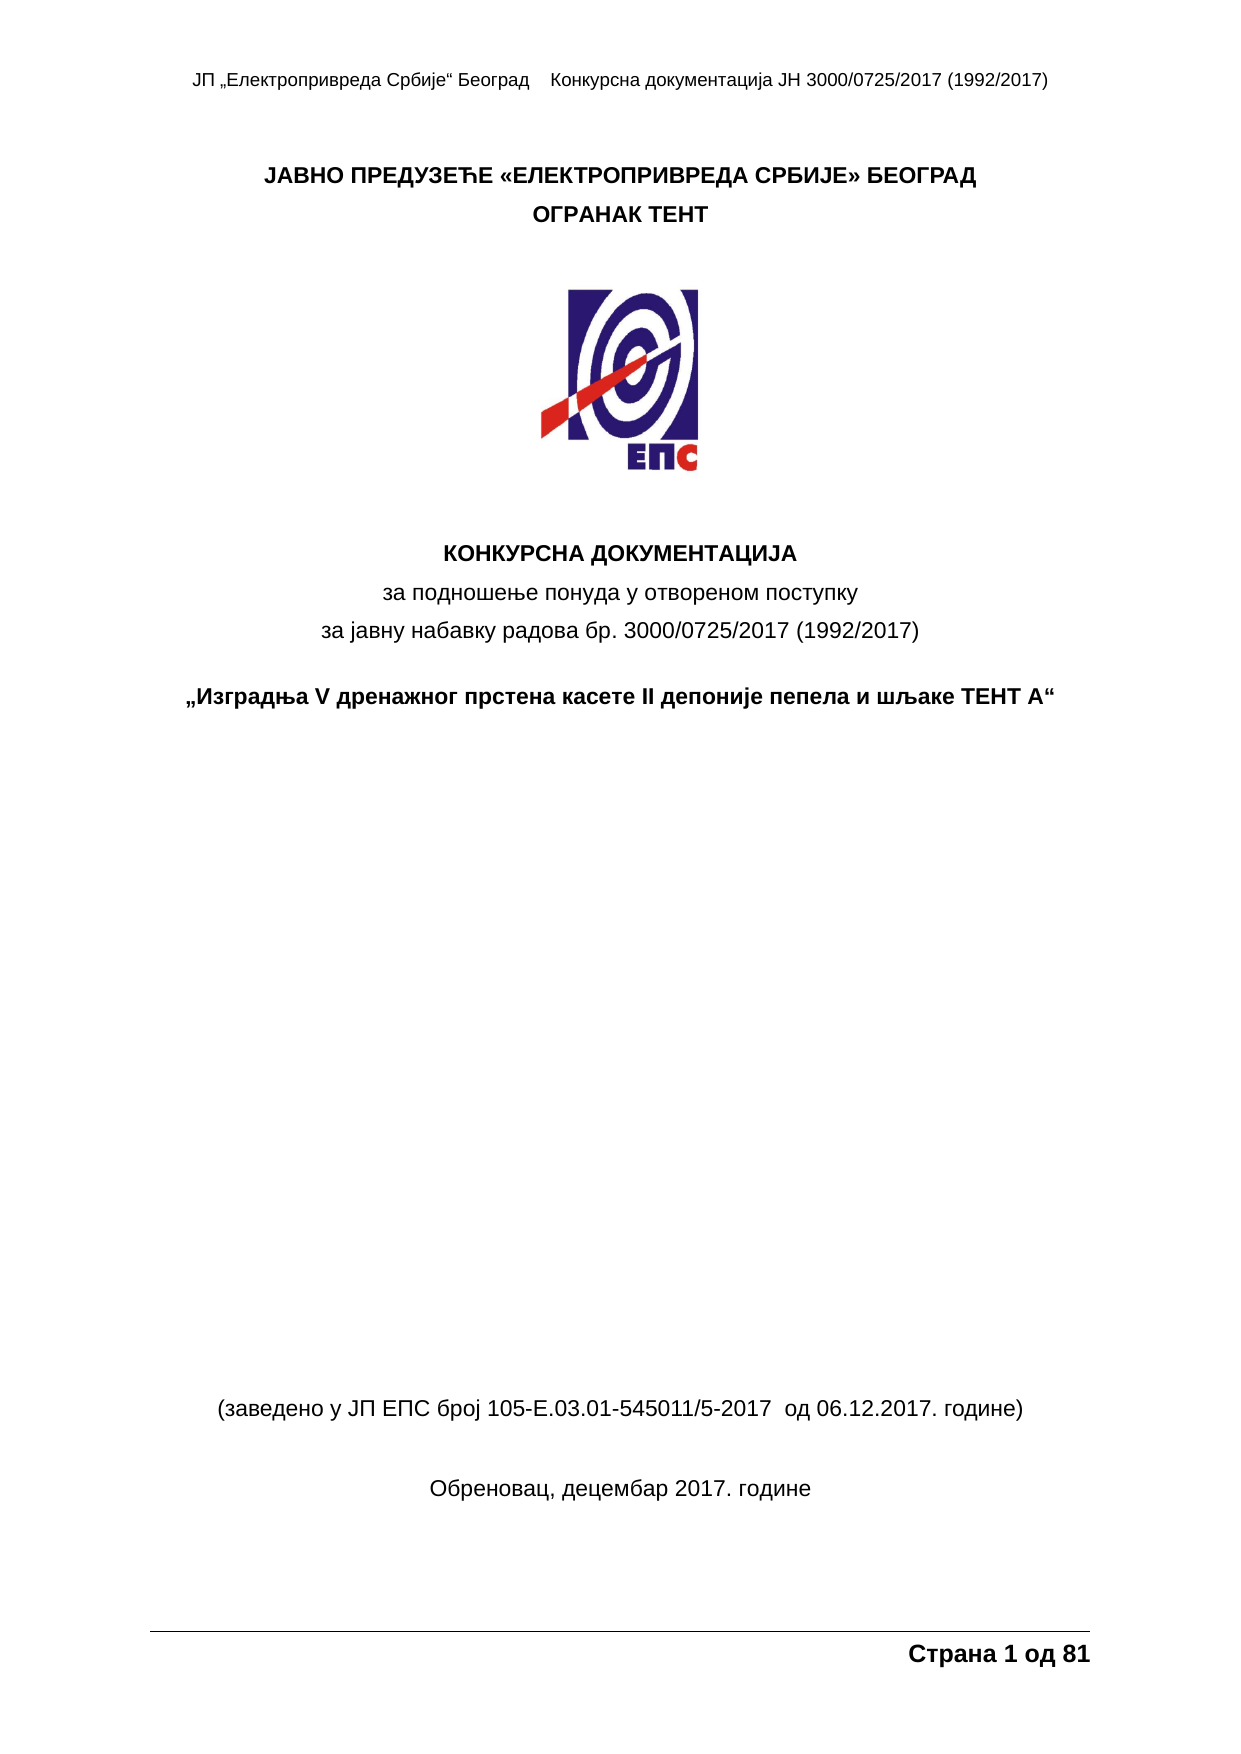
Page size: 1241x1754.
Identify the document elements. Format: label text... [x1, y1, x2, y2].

text Обреновац, децембар 2017. године [150, 1474, 1090, 1501]
text ОГРАНАК ТЕНТ [150, 201, 1090, 228]
title „Изградња V дренажног прстена касете II депоније пепела и шљаке ТЕНТ А“ [150, 683, 1090, 709]
text за подношење понуда у oтвореном поступку [150, 579, 1090, 605]
text КОНКУРСНА ДОКУМЕНТАЦИЈА [150, 540, 1090, 566]
text за јавну набавку радова бр. 3000/0725/2017 (1992/2017) [150, 617, 1090, 644]
text ЈАВНО ПРЕДУЗЕЋЕ «ЕЛЕКТРОПРИВРЕДА СРБИЈЕ» БЕОГРАД [150, 162, 1090, 189]
text (заведено у ЈП ЕПС број 105-Е.03.01-545011/5-2017 од 06.12.2017. године) [150, 1395, 1090, 1422]
picture [521, 279, 719, 489]
